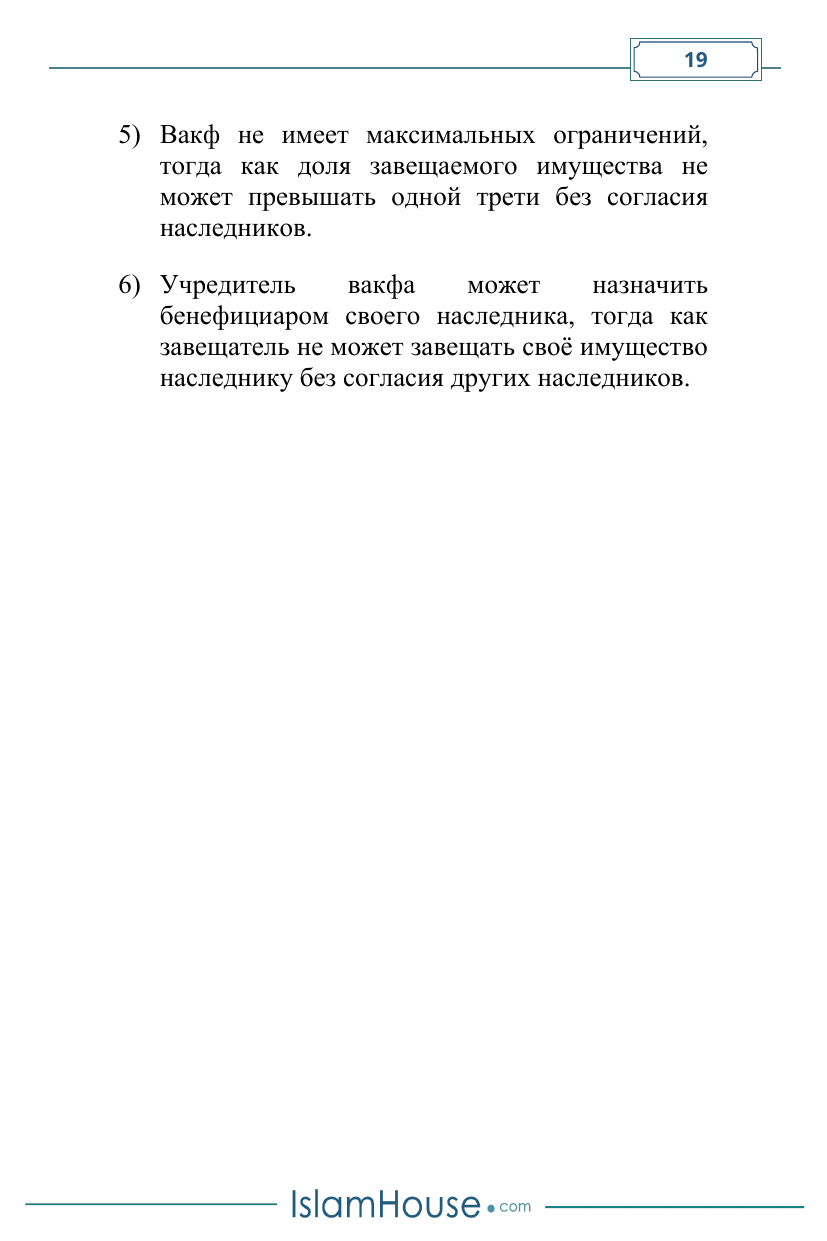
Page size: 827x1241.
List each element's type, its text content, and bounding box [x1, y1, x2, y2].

list 5) Вакф не имеет максимальных ограничений, тогда как доля завещаемого имущества не может превышать одной трети без согласия наследников. [118, 118, 709, 243]
picture [18, 1183, 277, 1221]
picture [284, 1184, 805, 1225]
list 6) Учредитель вакфа может назначить бенефициаром своего наследника, тогда как завещатель не может завещать своё имущество наследнику без согласия других наследников. [118, 268, 709, 392]
